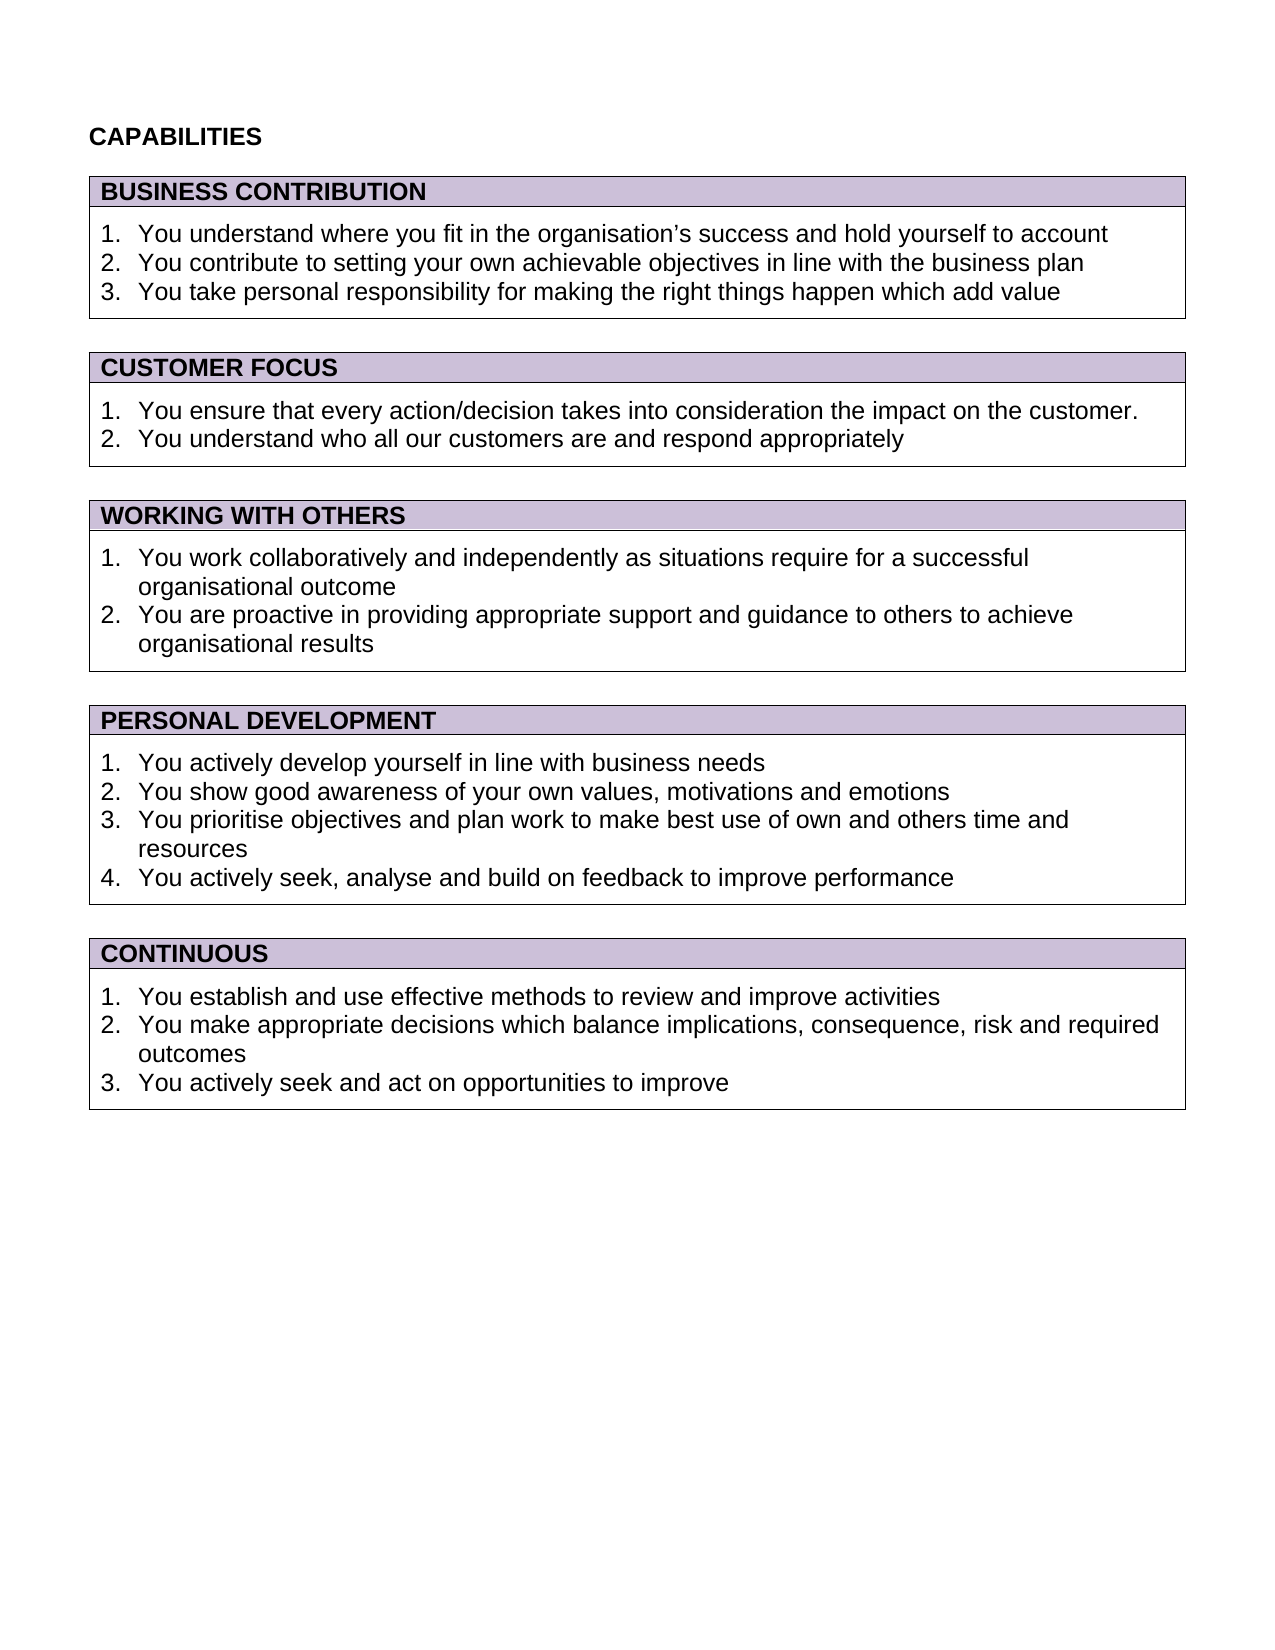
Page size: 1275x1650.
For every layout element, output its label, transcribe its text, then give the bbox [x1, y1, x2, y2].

table_cell You establish and use effective methods to review and improve activities You make appropriate decisions which balance implications, consequence, risk and required outcomes You actively seek and act on opportunities to improve [90, 969, 1185, 1109]
text CAPABILITIES [89, 114, 1186, 151]
table_cell You actively develop yourself in line with business needs You show good awareness of your own values, motivations and emotions You prioritise objectives and plan work to make best use of own and others time and resources You actively seek, analyse and build on feedback to improve performance [90, 735, 1185, 904]
table_cell You ensure that every action/decision takes into consideration the impact on the customer. You understand who all our customers are and respond appropriately [90, 383, 1185, 466]
table_header BUSINESS CONTRIBUTION [90, 177, 1185, 206]
table_header WORKING WITH OTHERS [90, 501, 1185, 529]
table_header CUSTOMER FOCUS [90, 353, 1185, 382]
table_cell You work collaboratively and independently as situations require for a successful organisational outcome You are proactive in providing appropriate support and guidance to others to achieve organisational results [90, 531, 1185, 671]
table_header CONTINUOUS [90, 939, 1185, 968]
table_header PERSONAL DEVELOPMENT [90, 706, 1185, 734]
table_cell You understand where you fit in the organisation’s success and hold yourself to account You contribute to setting your own achievable objectives in line with the business plan You take personal responsibility for making the right things happen which add value [90, 207, 1185, 318]
